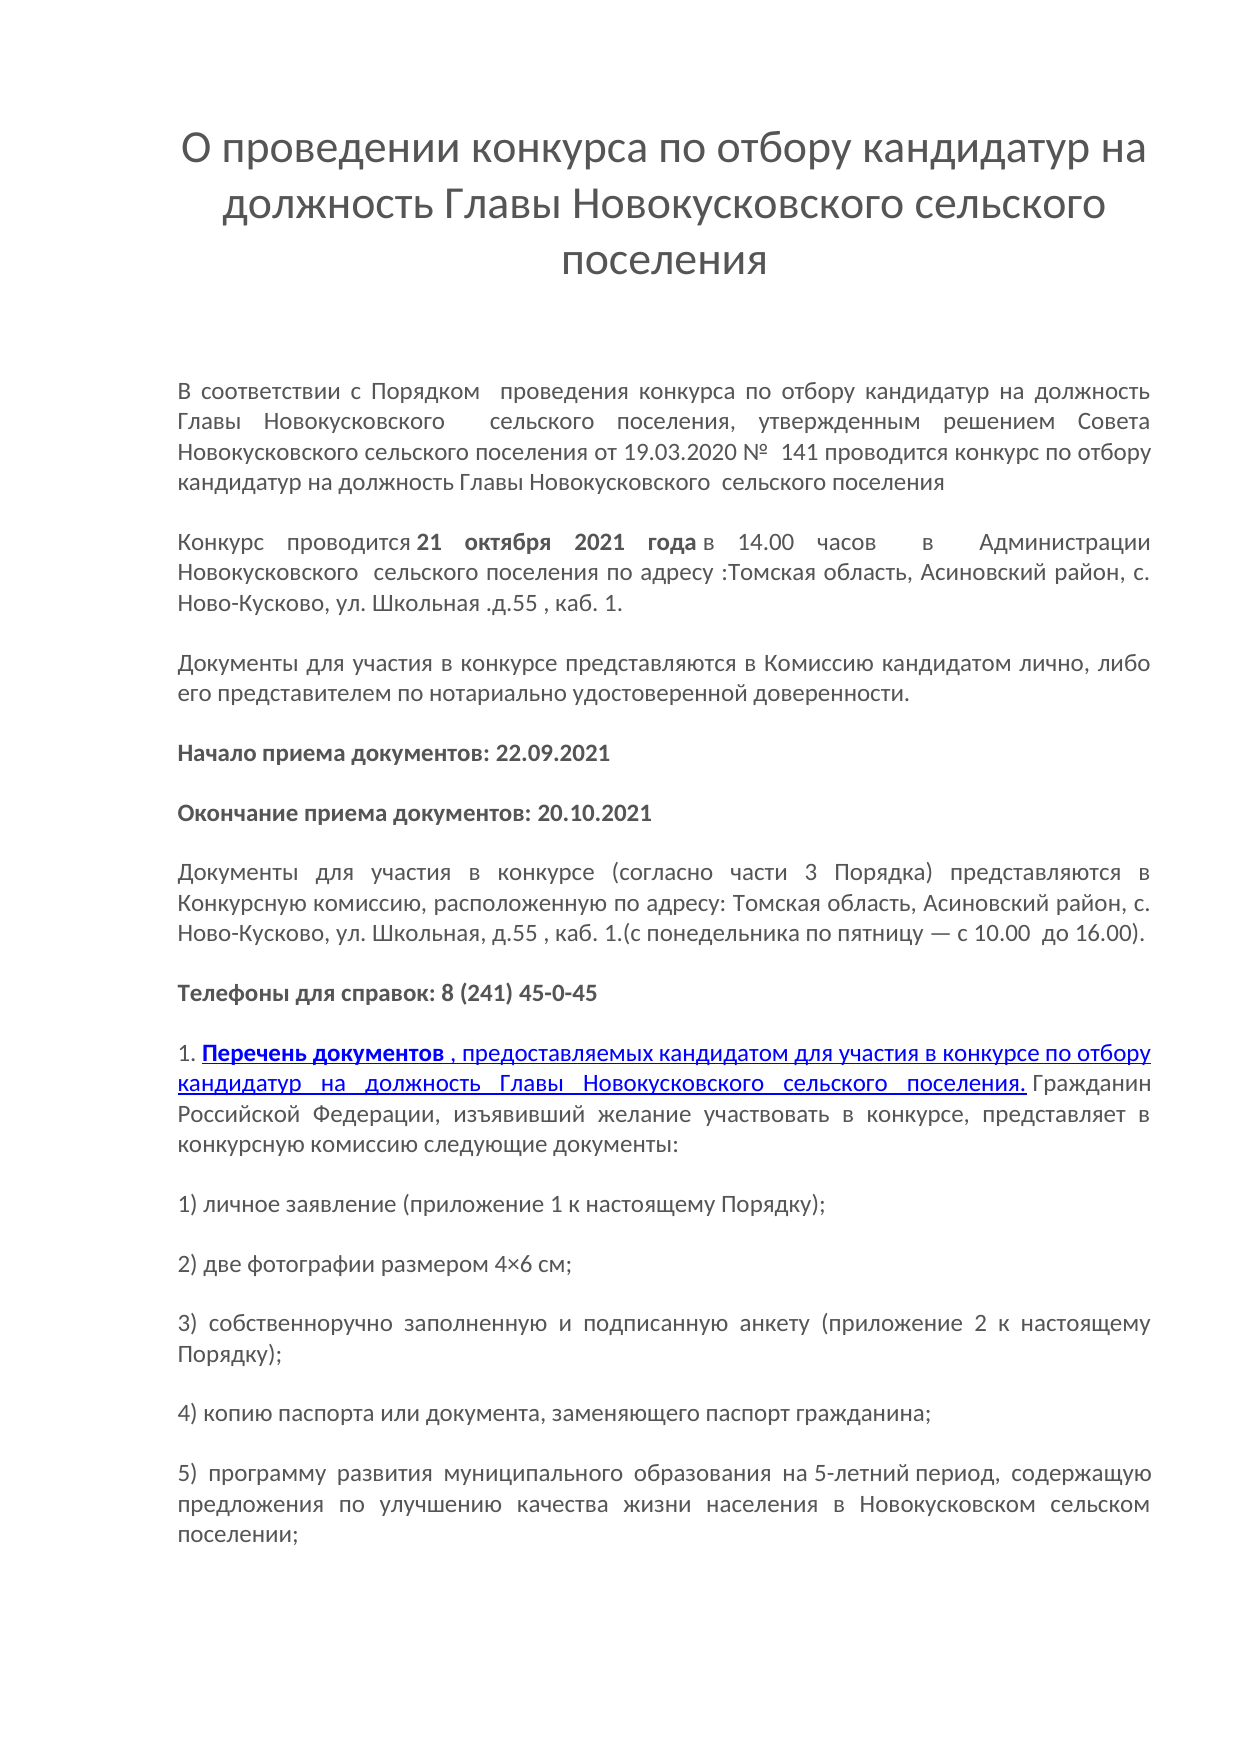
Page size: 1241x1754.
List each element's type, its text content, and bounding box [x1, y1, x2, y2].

text 5) программу развития муниципального образования на 5-летний период, содержащую предложения по улучшению качества жизни населения в Новокусковском сельском поселении; [177, 1457, 1152, 1549]
text 3) собственноручно заполненную и подписанную анкету (приложение 2 к настоящему Порядку); [177, 1307, 1152, 1368]
text Начало приема документов: 22.09.2021 [177, 737, 1152, 767]
text Документы для участия в конкурсе (согласно части 3 Порядка) представляются в Конкурсную комиссию, расположенную по адресу: Томская область, Асиновский район, с. Ново-Кусково, ул. Школьная, д.55 , каб. 1.(с понедельника по пятницу — с 10.00 до 16.00). [177, 856, 1152, 948]
text 4) копию паспорта или документа, заменяющего паспорт гражданина; [177, 1398, 1152, 1428]
text В соответствии с Порядком проведения конкурса по отбору кандидатур на должность Главы Новокусковского сельского поселения, утвержденным решением Совета Новокусковского сельского поселения от 19.03.2020 № 141 проводится конкурс по отбору кандидатур на должность Главы Новокусковского сельского поселения [177, 375, 1152, 497]
text 1. Перечень документов , предоставляемых кандидатом для участия в конкурсе по отбору кандидатур на должность Главы Новокусковского сельского поселения. Гражданин Российской Федерации, изъявивший желание участвовать в конкурсе, представляет в конкурсную комиссию следующие документы: [177, 1037, 1152, 1159]
text Телефоны для справок: 8 (241) 45-0-45 [177, 977, 1152, 1008]
text Конкурс проводится 21 октября 2021 года в 14.00 часов в Администрации Новокусковского сельского поселения по адресу :Томская область, Асиновский район, с. Ново-Кусково, ул. Школьная .д.55 , каб. 1. [177, 526, 1152, 618]
text Документы для участия в конкурсе представляются в Комиссию кандидатом лично, либо его представителем по нотариально удостоверенной доверенности. [177, 647, 1152, 708]
text 1) личное заявление (приложение 1 к настоящему Порядку); [177, 1188, 1152, 1218]
text 2) две фотографии размером 4×6 см; [177, 1248, 1152, 1278]
text О проведении конкурса по отбору кандидатур на должность Главы Новокусковского сельского поселения [177, 118, 1152, 286]
text Окончание приема документов: 20.10.2021 [177, 797, 1152, 827]
